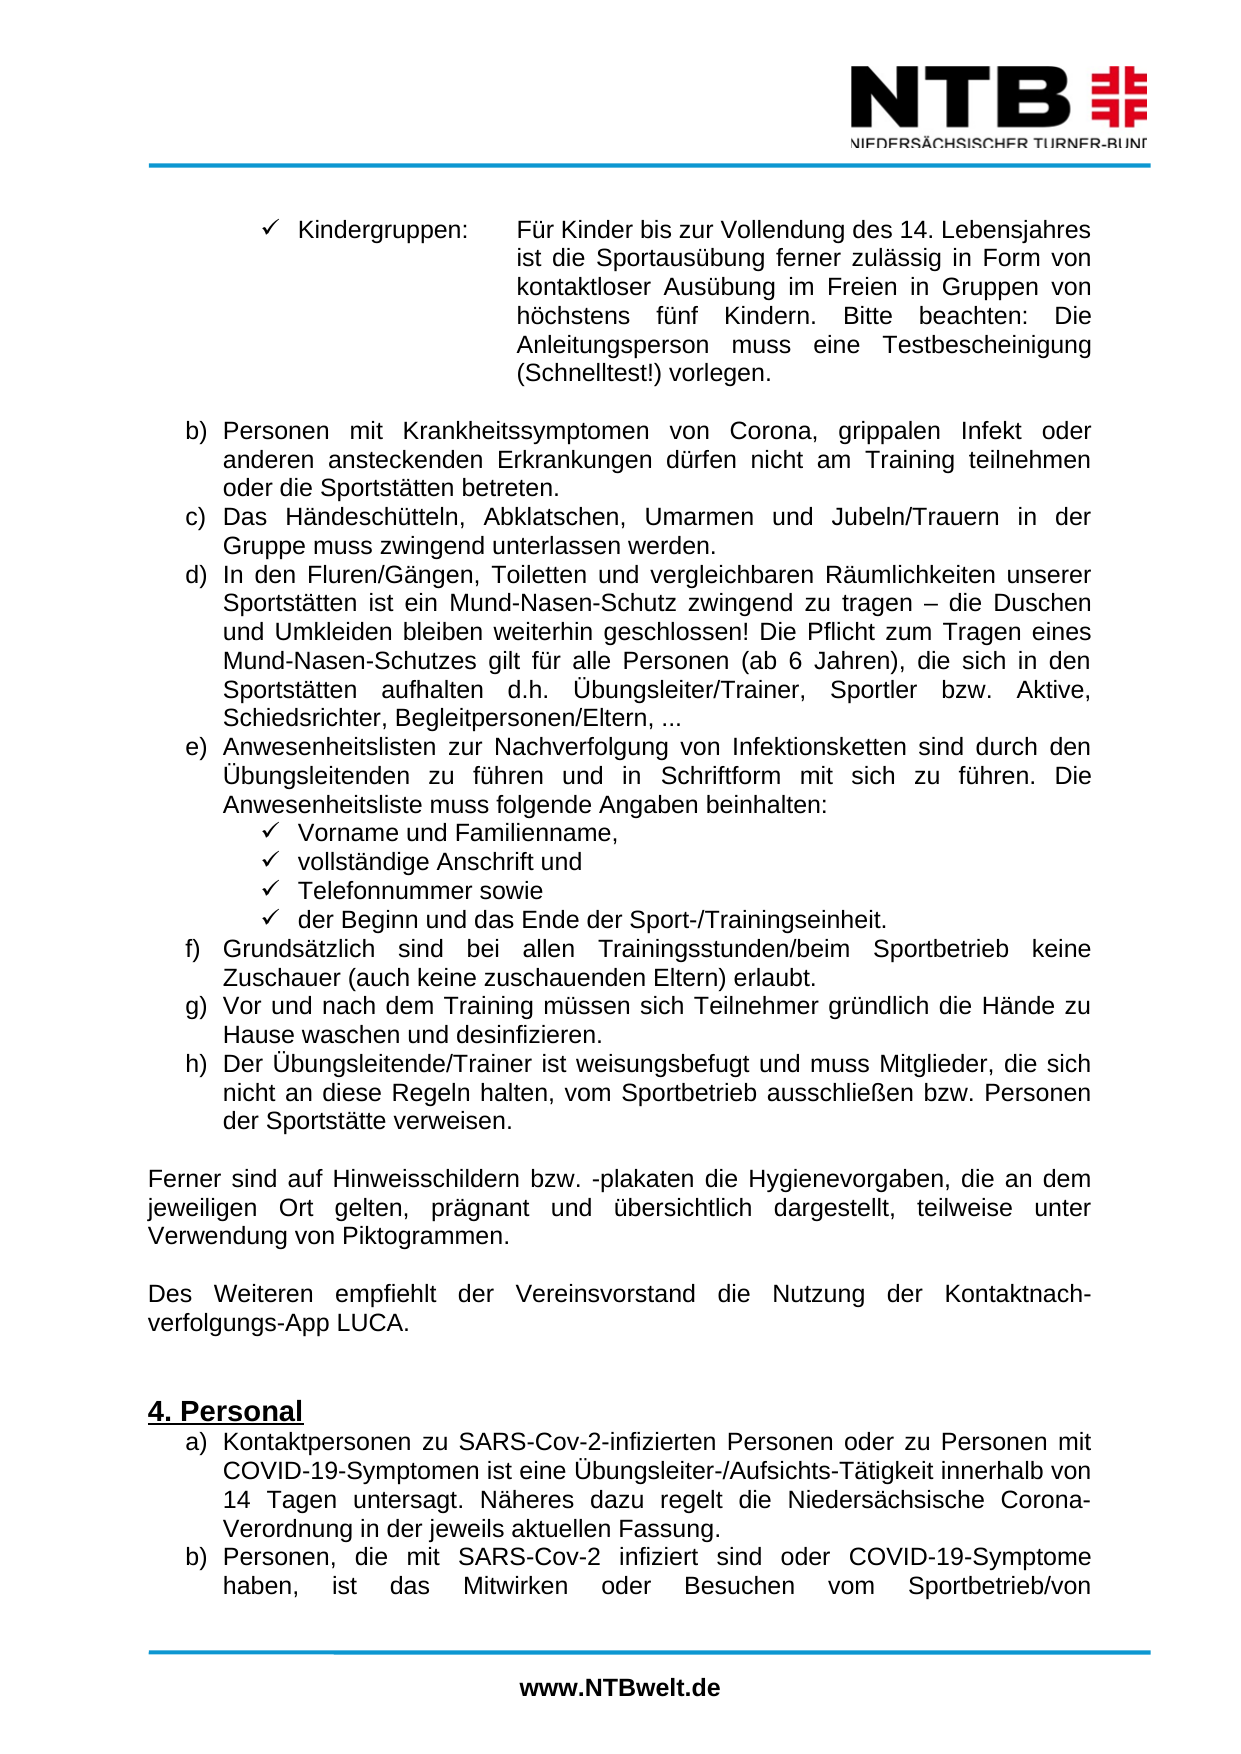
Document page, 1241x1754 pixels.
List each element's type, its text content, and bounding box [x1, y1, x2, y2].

list Das Händeschütteln, Abklatschen, Umarmen und Jubeln/Trauern in der Gruppe muss zwingend unterlassen werden. [185, 502, 1093, 560]
text ist die Sportausübung ferner zulässig in Form von kontaktloser Ausübung im Freien in Gruppen von höchstens fünf Kindern. Bitte beachten: Die Anleitungsperson muss eine Testbescheinigung (Schnelltest!) vorlegen. [516, 243, 1093, 387]
text 4. Personal [148, 1394, 1093, 1427]
list Telefonnummer sowie [260, 876, 1093, 905]
list Kontaktpersonen zu SARS-Cov-2-infizierten Personen oder zu Personen mit COVID-19-Symptomen ist eine Übungsleiter-/Aufsichts-Tätigkeit innerhalb von 14 Tagen untersagt. Näheres dazu regelt die Niedersächsische Corona-Verordnung in der jeweils aktuellen Fassung. [185, 1427, 1093, 1542]
picture [850, 66, 1147, 148]
list Vor und nach dem Training müssen sich Teilnehmer gründlich die Hände zu Hause waschen und desinfizieren. [185, 991, 1093, 1049]
list Grundsätzlich sind bei allen Trainingsstunden/beim Sportbetrieb keine Zuschauer (auch keine zuschauenden Eltern) erlaubt. [185, 934, 1093, 991]
list Vorname und Familienname, [260, 818, 1093, 847]
list Der Übungsleitende/Trainer ist weisungsbefugt und muss Mitglieder, die sich nicht an diese Regeln halten, vom Sportbetrieb ausschließen bzw. Personen der Sportstätte verweisen. [185, 1049, 1093, 1135]
list Kindergruppen: Für Kinder bis zur Vollendung des 14. Lebensjahres [260, 214, 1093, 243]
list Anwesenheitslisten zur Nachverfolgung von Infektionsketten sind durch den Übungsleitenden zu führen und in Schriftform mit sich zu führen. Die Anwesenheitsliste muss folgende Angaben beinhalten: [185, 732, 1093, 818]
text Ferner sind auf Hinweisschildern bzw. -plakaten die Hygienevorgaben, die an dem jeweiligen Ort gelten, prägnant und übersichtlich dargestellt, teilweise unter Verwendung von Piktogrammen. [148, 1164, 1093, 1250]
list Personen mit Krankheitssymptomen von Corona, grippalen Infekt oder anderen ansteckenden Erkrankungen dürfen nicht am Training teilnehmen oder die Sportstätten betreten. [185, 416, 1093, 502]
text Des Weiteren empfiehlt der Vereinsvorstand die Nutzung der Kontaktnach-verfolgungs-App LUCA. [148, 1279, 1093, 1336]
list der Beginn und das Ende der Sport-/Trainingseinheit. [260, 905, 1093, 934]
list In den Fluren/Gängen, Toiletten und vergleichbaren Räumlichkeiten unserer Sportstätten ist ein Mund-Nasen-Schutz zwingend zu tragen – die Duschen und Umkleiden bleiben weiterhin geschlossen! Die Pflicht zum Tragen eines Mund-Nasen-Schutzes gilt für alle Personen (ab 6 Jahren), die sich in den Sportstätten aufhalten d.h. Übungsleiter/Trainer, Sportler bzw. Aktive, Schiedsrichter, Begleitpersonen/Eltern, ... [185, 560, 1093, 732]
list vollständige Anschrift und [260, 847, 1093, 876]
